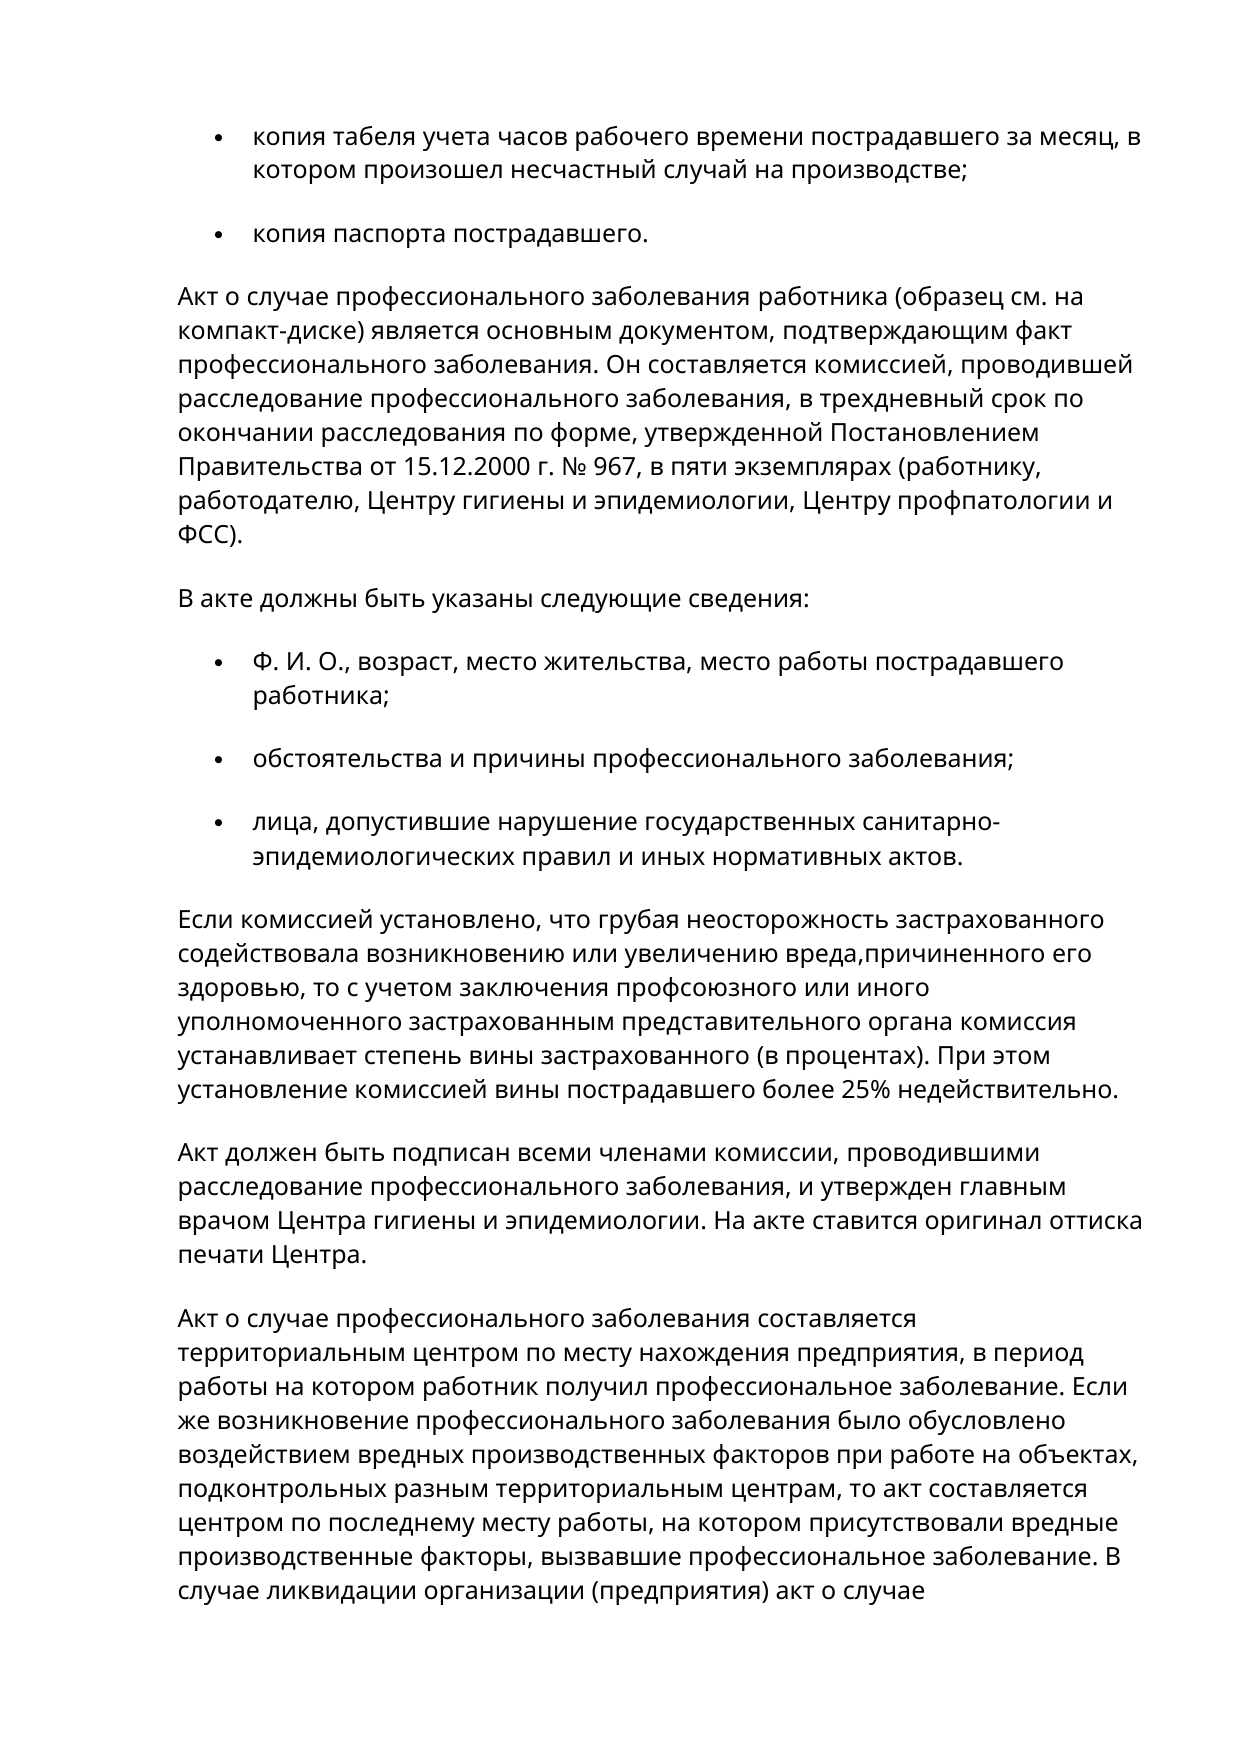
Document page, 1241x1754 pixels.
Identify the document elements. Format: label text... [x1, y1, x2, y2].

list копия паспорта пострадавшего. [215, 215, 1152, 249]
list Ф. И. О., возраст, место жительства, место работы пострадавшего работника; [215, 643, 1152, 712]
text Если комиссией установлено, что грубая неосторожность застрахованного содействовала возникновению или увеличению вреда,причиненного его здоровью, то с учетом заключения профсоюзного или иного уполномоченного застрахованным представительного органа комиссия устанавливает степень вины застрахованного (в процентах). При этом установление комиссией вины пострадавшего более 25% недействительно. [177, 901, 1152, 1106]
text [177, 1300, 1152, 1607]
list лица, допустившие нарушение государственных санитарно-эпидемиологических правил и иных нормативных актов. [215, 804, 1152, 872]
text Акт должен быть подписан всеми членами комиссии, проводившими расследование профессионального заболевания, и утвержден главным врачом Центра гигиены и эпидемиологии. На акте ставится оригинал оттиска печати Центра. [177, 1135, 1152, 1271]
text Акт о случае профессионального заболевания работника (образец см. на компакт-диске) является основным документом, подтверждающим факт профессионального заболевания. Он составляется комиссией, проводившей расследование профессионального заболевания, в трехдневный срок по окончании расследования по форме, утвержденной Постановлением Правительства от 15.12.2000 г. № 967, в пяти экземплярах (работнику, работодателю, Центру гигиены и эпидемиологии, Центру профпатологии и ФСС). [177, 279, 1152, 551]
list обстоятельства и причины профессионального заболевания; [215, 741, 1152, 775]
list копия табеля учета часов рабочего времени пострадавшего за месяц, в котором произошел несчастный случай на производстве; [215, 118, 1152, 186]
text В акте должны быть указаны следующие сведения: [177, 580, 1152, 614]
